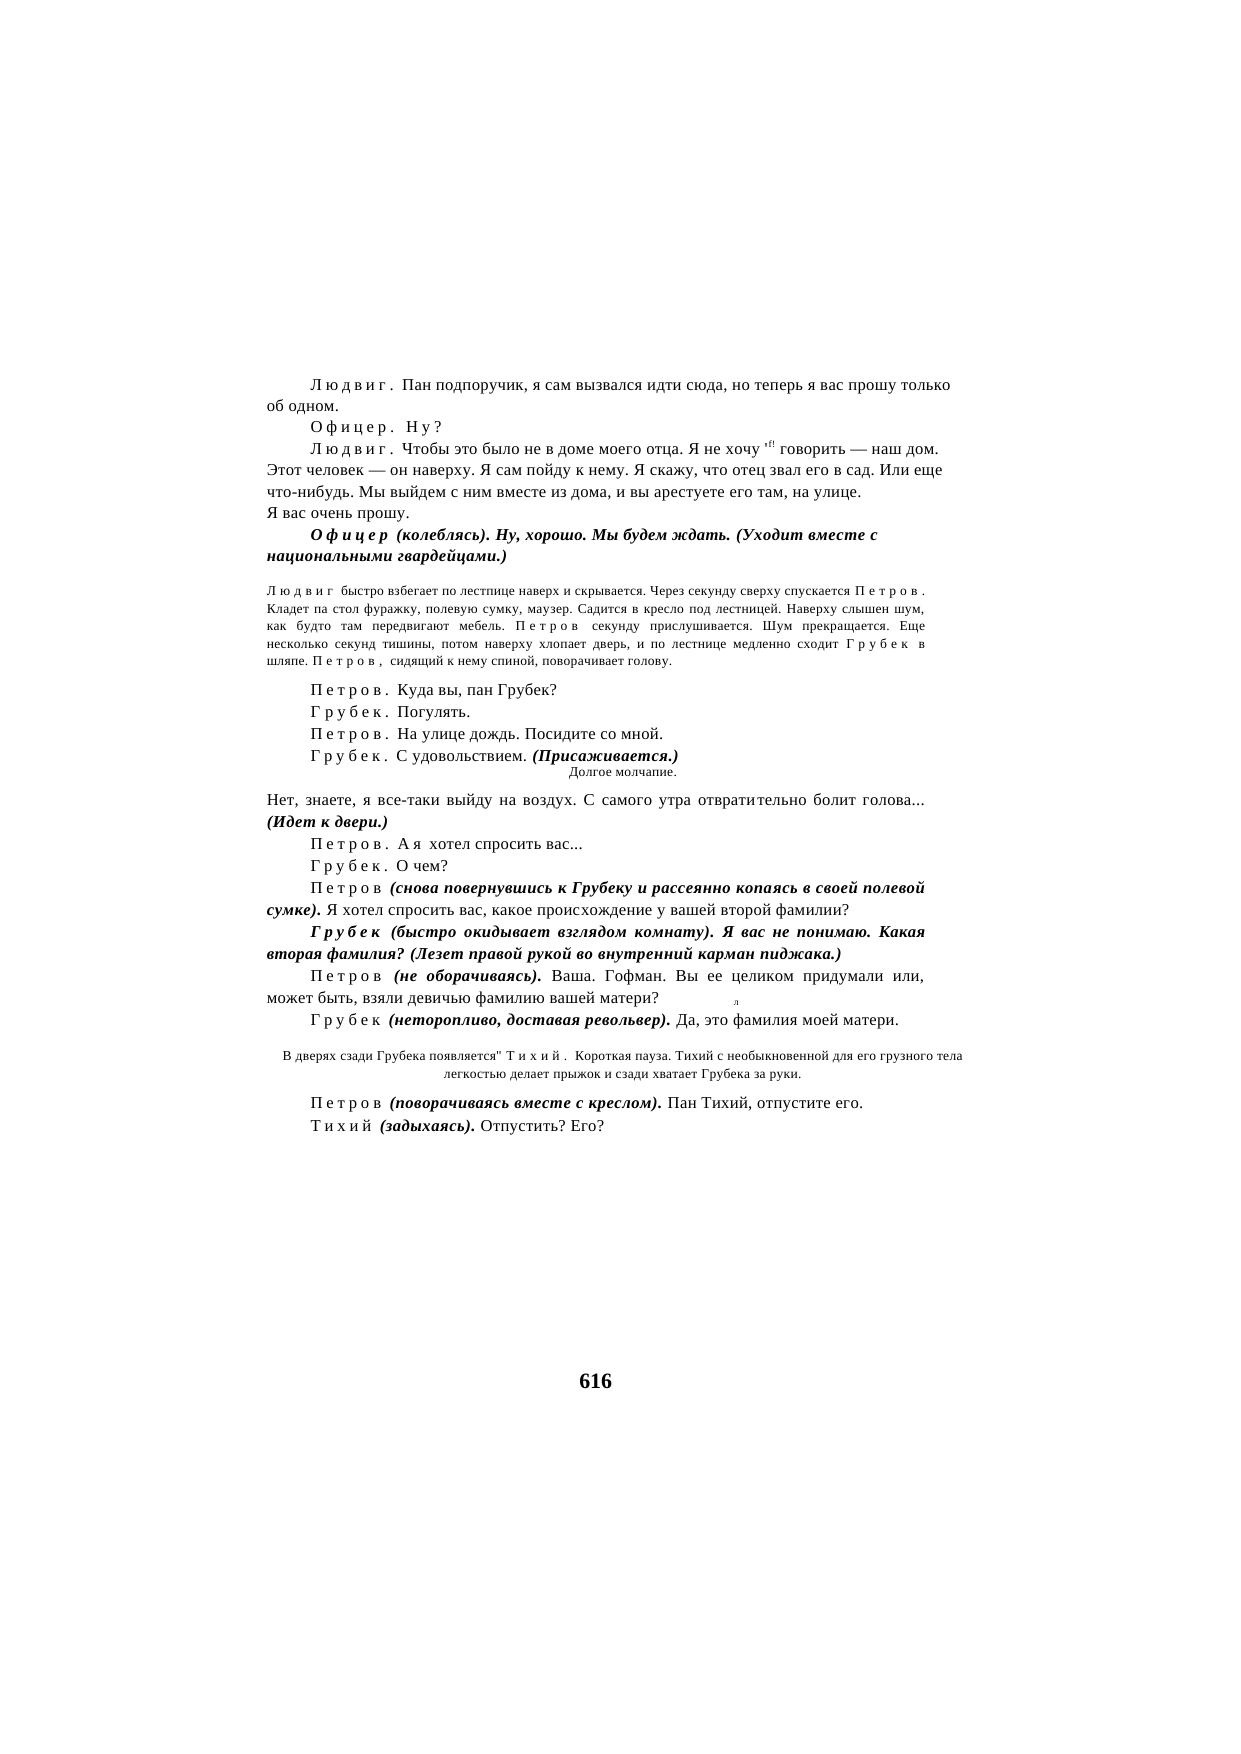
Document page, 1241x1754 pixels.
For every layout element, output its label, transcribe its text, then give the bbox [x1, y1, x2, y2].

text 616 [579, 1371, 612, 1393]
text Грубек (неторопливо, доставая револьвер). Да, это фамилия моей матери. [267, 1008, 956, 1030]
text Г рубек. Погулять. [267, 700, 979, 722]
text В дверях сзади Грубека появляется" Тихий. Короткая пауза. Тихий с необыкновенной для его грузного тела легкостью делает прыжок и сзади хватает Грубека за руки. [267, 1046, 979, 1082]
text Петров (снова повернувшись к Грубеку и рассеянно копаясь в своей полевой сумке). Я хотел спросить вас, какое происхождение у вашей второй фамилии? [267, 876, 925, 920]
text Грубек. О чем? [267, 854, 979, 876]
text Офицер. Ну? [267, 416, 979, 437]
text Грубек. С удовольствием. (Присаживается.) [267, 744, 979, 766]
text Петров. Ая хотел спросить вас... [267, 832, 979, 854]
text Я вас очень прошу. [267, 502, 979, 523]
text Петров. Куда вы, пан Грубек? [267, 678, 979, 700]
text Людвиг. Пан подпоручик, я сам вызвался идти сюда, но теперь я вас прошу только об одном. [267, 373, 956, 416]
text Нет, знаете, я все-таки выйду на воздух. С самого утра отвратительно болит голова... (Идет к двери.) [267, 788, 925, 832]
text Долгое молчапие. [267, 766, 979, 779]
text Петров. На улице дождь. Посидите со мной. [267, 722, 979, 744]
text Тихий (задыхаясь). Отпустить? Его? [267, 1113, 979, 1136]
text Офицер (колеблясь). Ну, хорошо. Мы будем ждать. (Уходит вместе с национальными гвардейцами.) [267, 523, 956, 566]
text Петров (не оборачиваясь). Ваша. Гофман. Вы ее целиком придумали или, может быть, взяли девичью фамилию вашей матери? л [267, 964, 925, 1008]
text Грубек (быстро окидывает взглядом комнату). Я вас не понимаю. Какая вторая фамилия? (Лезет правой рукой во внутренний карман пиджака.) [267, 920, 925, 964]
text Людвиг. Чтобы это было не в доме моего отца. Я не хочу 'f! говорить — наш дом. Этот человек — он наверху. Я сам пойду к нему. Я скажу, что отец звал его в сад. Или еще что-нибудь. Мы выйдем с ним вместе из дома, и вы арестуете его там, на улице. [267, 437, 956, 502]
text Петров (поворачиваясь вместе с креслом). Пан Тихий, отпустите его. [267, 1091, 956, 1113]
text Людвиг быстро взбегает по лестпице наверх и скрывается. Через секунду сверху спускается Петров. Кладет па стол фуражку, полевую сумку, маузер. Садится в кресло под лестницей. Наверху слышен шум, как будто там передвигают мебель. Петров секунду прислушивается. Шум прекращается. Еще несколько секунд тишины, потом наверху хлопает дверь, и по лестнице медленно сходит Грубек в шляпе. Петров, сидящий к нему спиной, поворачивает голову. [267, 582, 925, 669]
